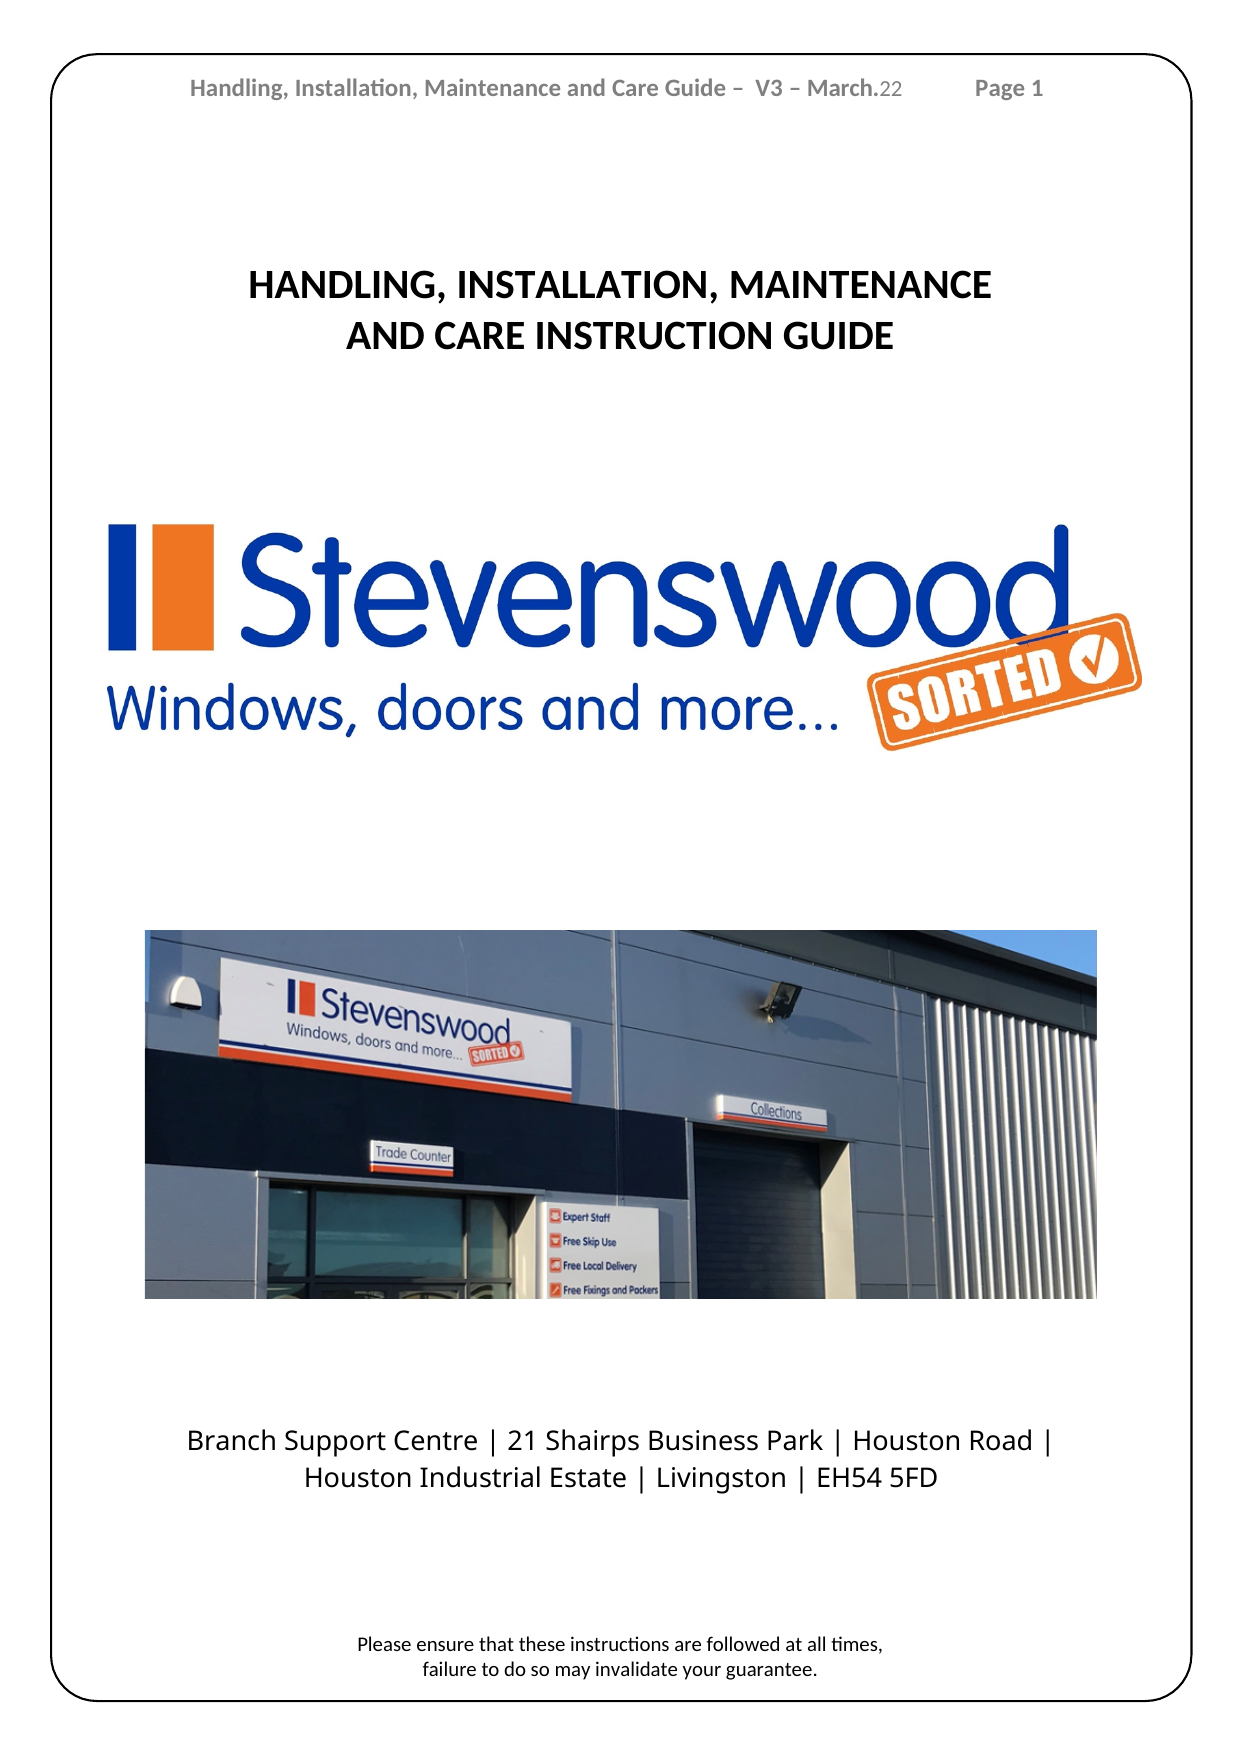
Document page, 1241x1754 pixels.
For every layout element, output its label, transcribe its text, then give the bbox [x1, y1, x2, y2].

text Please ensure that these instructions are followed at all times, failure to do so may invalidate your guarantee. [330, 1631, 910, 1682]
text Branch Support Centre | 21 Shairps Business Park | Houston Road | [137, 1421, 1105, 1458]
text Houston Industrial Estate | Livingston | EH54 5FD [137, 1458, 1105, 1495]
text Handling, Installation, Maintenance and Care Guide – V3 – March.22 Page 1 [190, 72, 1105, 102]
picture [144, 930, 1098, 1299]
picture [107, 522, 1142, 753]
title HANDLING, INSTALLATION, MAINTENANCE AND CARE INSTRUCTION GUIDE [248, 258, 992, 360]
